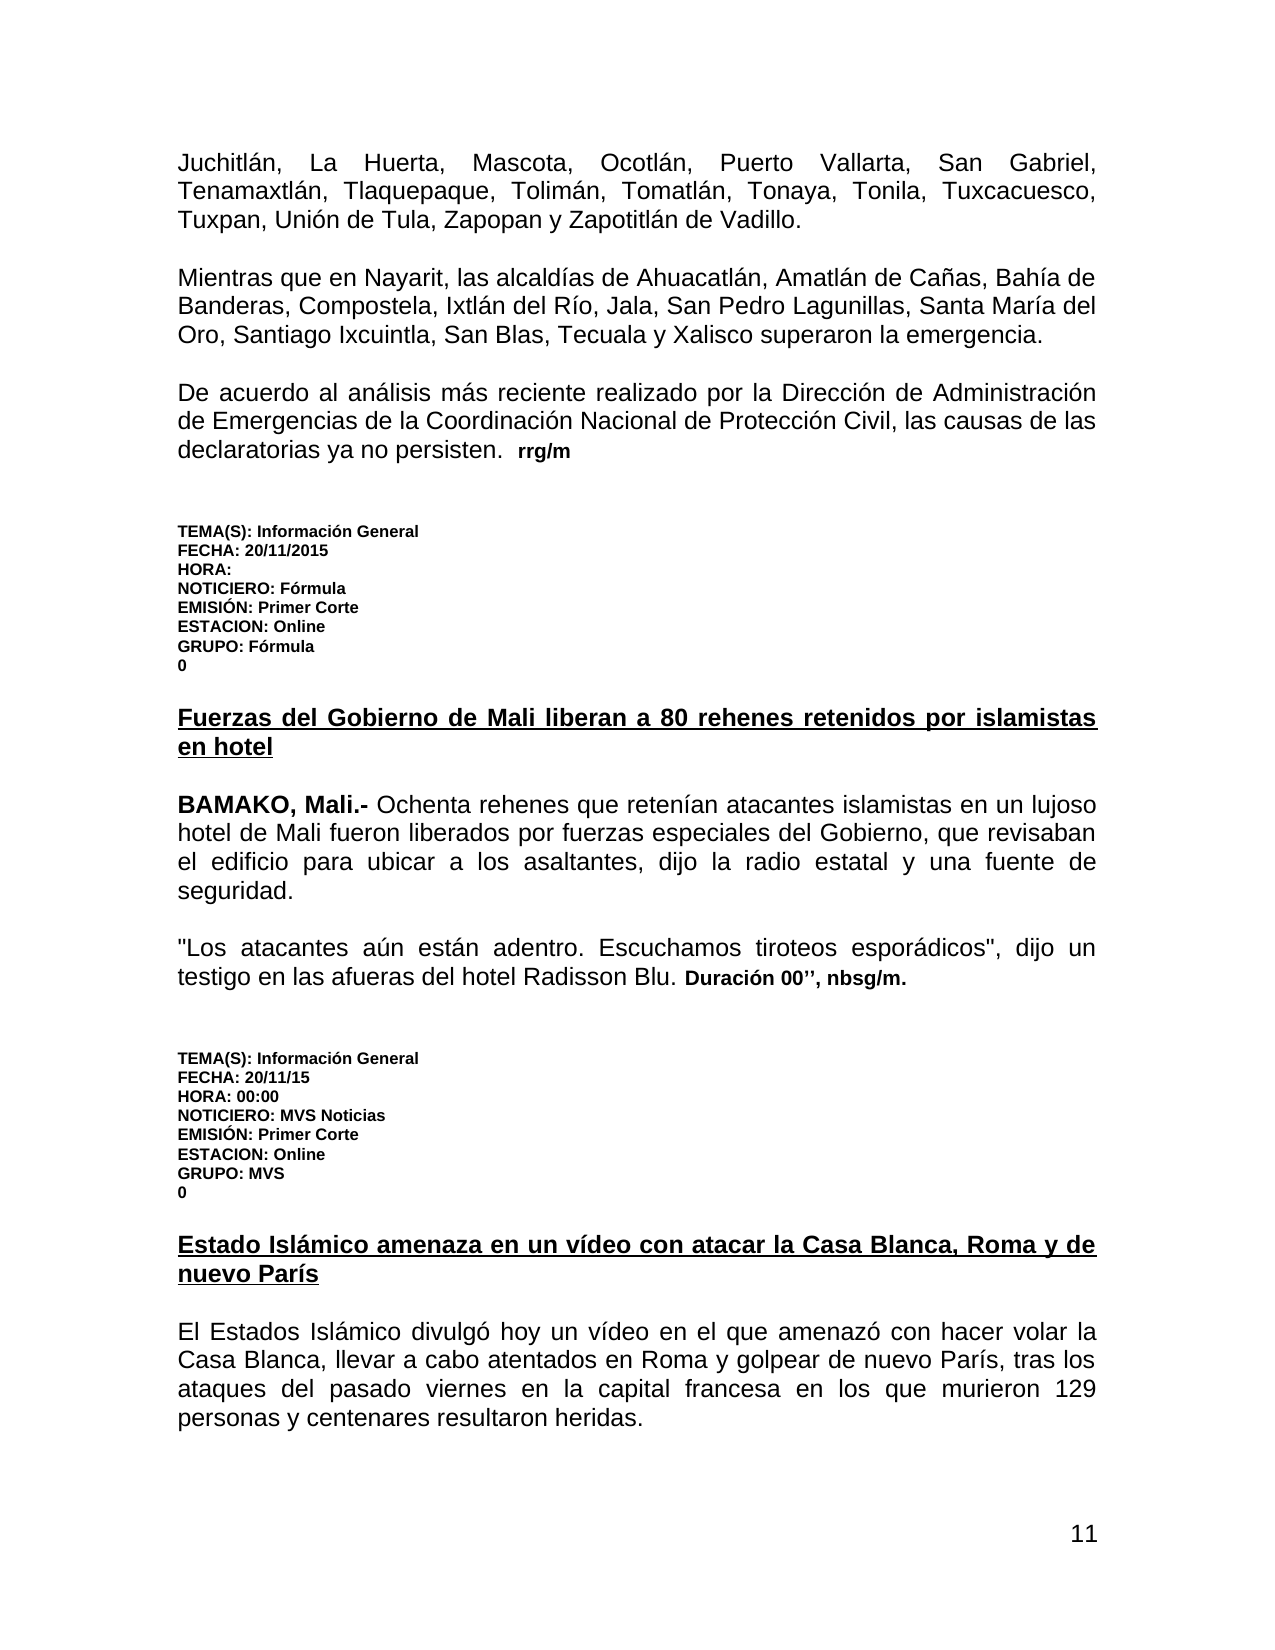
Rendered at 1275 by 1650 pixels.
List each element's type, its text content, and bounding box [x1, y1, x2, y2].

text HORA: 00:00 [177, 1087, 1098, 1106]
text TEMA(S): Información General [177, 1048, 1098, 1068]
text Fuerzas del Gobierno de Mali liberan a 80 rehenes retenidos por islamistas en hotel [177, 703, 1098, 728]
text NOTICIERO: Fórmula [177, 579, 1098, 598]
text GRUPO: Fórmula [177, 636, 1098, 656]
text EMISIÓN: Primer Corte [177, 598, 1098, 617]
text "Los atacantes aún están adentro. Escuchamos tiroteos esporádicos", dijo un testigo en las afueras del hotel Radisson Blu. Duración 00’’, nbsg/m. [177, 933, 1098, 991]
text El Estados Islámico divulgó hoy un vídeo en el que amenazó con hacer volar la Casa Blanca, llevar a cabo atentados en Roma y golpear de nuevo París, tras los ataques del pasado viernes en la capital francesa en los que murieron 129 personas y centenares resultaron heridas. [177, 1317, 1098, 1432]
text BAMAKO, Mali.- Ochenta rehenes que retenían atacantes islamistas en un lujoso hotel de Mali fueron liberados por fuerzas especiales del Gobierno, que revisaban el edificio para ubicar a los asaltantes, dijo la radio estatal y una fuente de seguridad. [177, 790, 1098, 905]
text HORA: [177, 560, 1098, 579]
text ESTACION: Online [177, 617, 1098, 636]
text 0 [177, 656, 1098, 675]
text Fuerzas del Gobierno de Mali liberan a 80 rehenes retenidos por islamistas en hotel [177, 729, 1098, 761]
text NOTICIERO: MVS Noticias [177, 1106, 1098, 1125]
text FECHA: 20/11/15 [177, 1068, 1098, 1087]
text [177, 148, 1098, 234]
text 0 [177, 1183, 1098, 1202]
text TEMA(S): Información General [177, 521, 1098, 541]
text Mientras que en Nayarit, las alcaldías de Ahuacatlán, Amatlán de Cañas, Bahía de Banderas, Compostela, Ixtlán del Río, Jala, San Pedro Lagunillas, Santa María del Oro, Santiago Ixcuintla, San Blas, Tecuala y Xalisco superaron la emergencia. [177, 263, 1098, 349]
text EMISIÓN: Primer Corte [177, 1125, 1098, 1144]
text GRUPO: MVS [177, 1163, 1098, 1183]
text Estado Islámico amenaza en un vídeo con atacar la Casa Blanca, Roma y de nuevo París [177, 1231, 1098, 1288]
text FECHA: 20/11/2015 [177, 541, 1098, 560]
text De acuerdo al análisis más reciente realizado por la Dirección de Administración de Emergencias de la Coordinación Nacional de Protección Civil, las causas de las declaratorias ya no persisten. rrg/m [177, 378, 1098, 464]
text ESTACION: Online [177, 1144, 1098, 1163]
